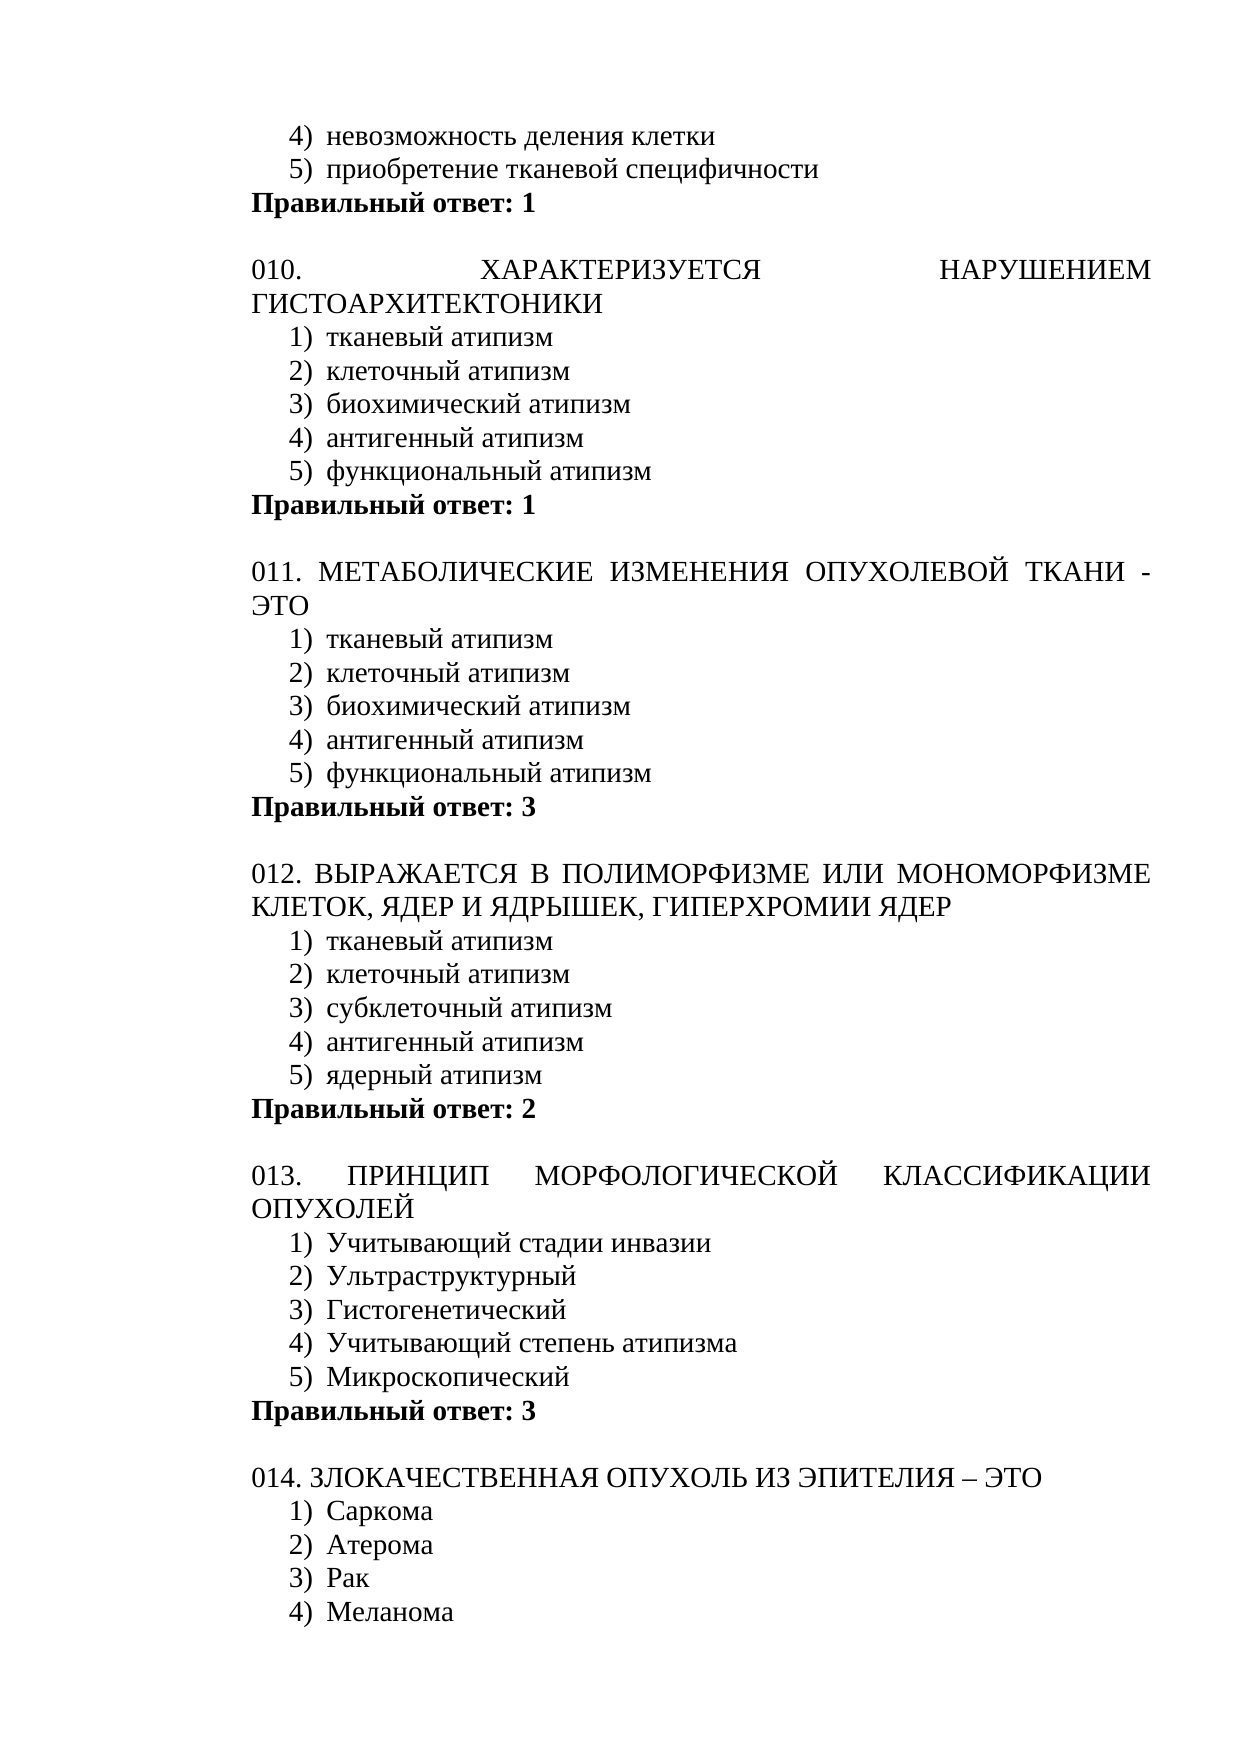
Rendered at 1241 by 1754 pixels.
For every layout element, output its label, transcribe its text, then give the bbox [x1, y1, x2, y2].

list Рак [288, 1560, 1152, 1594]
list биохимический атипизм [288, 386, 1152, 420]
list Меланома [288, 1594, 1152, 1627]
list клеточный атипизм [288, 957, 1152, 990]
text Правильный ответ: 3 [251, 789, 1152, 822]
list тканевый атипизм [288, 621, 1152, 655]
text Правильный ответ: 1 [251, 487, 1152, 521]
list приобретение тканевой специфичности [288, 152, 1152, 185]
list антигенный атипизм [288, 420, 1152, 453]
text Правильный ответ: 3 [251, 1393, 1152, 1426]
text 014. ЗЛОКАЧЕСТВЕННАЯ ОПУХОЛЬ ИЗ ЭПИТЕЛИЯ – ЭТО [251, 1460, 1152, 1493]
list клеточный атипизм [288, 655, 1152, 688]
list ядерный атипизм [288, 1057, 1152, 1091]
list функциональный атипизм [288, 755, 1152, 789]
text 010. ХАРАКТЕРИЗУЕТСЯ НАРУШЕНИЕМ ГИСТОАРХИТЕКТОНИКИ [251, 252, 1152, 319]
list функциональный атипизм [288, 453, 1152, 487]
list Учитывающий степень атипизма [288, 1326, 1152, 1359]
text 011. МЕТАБОЛИЧЕСКИЕ ИЗМЕНЕНИЯ ОПУХОЛЕВОЙ ТКАНИ - ЭТО [251, 554, 1152, 621]
text 012. ВЫРАЖАЕТСЯ В ПОЛИМОРФИЗМЕ ИЛИ МОНОМОРФИЗМЕ КЛЕТОК, ЯДЕР И ЯДРЫШЕК, ГИПЕРХРОМИИ ЯДЕР [251, 856, 1152, 923]
list Микроскопический [288, 1359, 1152, 1393]
list субклеточный атипизм [288, 990, 1152, 1024]
text 013. ПРИНЦИП МОРФОЛОГИЧЕСКОЙ КЛАССИФИКАЦИИ ОПУХОЛЕЙ [251, 1158, 1152, 1225]
list антигенный атипизм [288, 722, 1152, 755]
list Учитывающий стадии инвазии [288, 1225, 1152, 1258]
list клеточный атипизм [288, 353, 1152, 386]
text Правильный ответ: 1 [251, 185, 1152, 219]
list антигенный атипизм [288, 1024, 1152, 1057]
list Гистогенетический [288, 1292, 1152, 1326]
list тканевый атипизм [288, 923, 1152, 957]
list Ультраструктурный [288, 1258, 1152, 1292]
text Правильный ответ: 2 [251, 1091, 1152, 1124]
list Саркома [288, 1493, 1152, 1527]
list невозможность деления клетки [288, 118, 1152, 152]
list биохимический атипизм [288, 688, 1152, 722]
list тканевый атипизм [288, 319, 1152, 353]
list Атерома [288, 1527, 1152, 1560]
